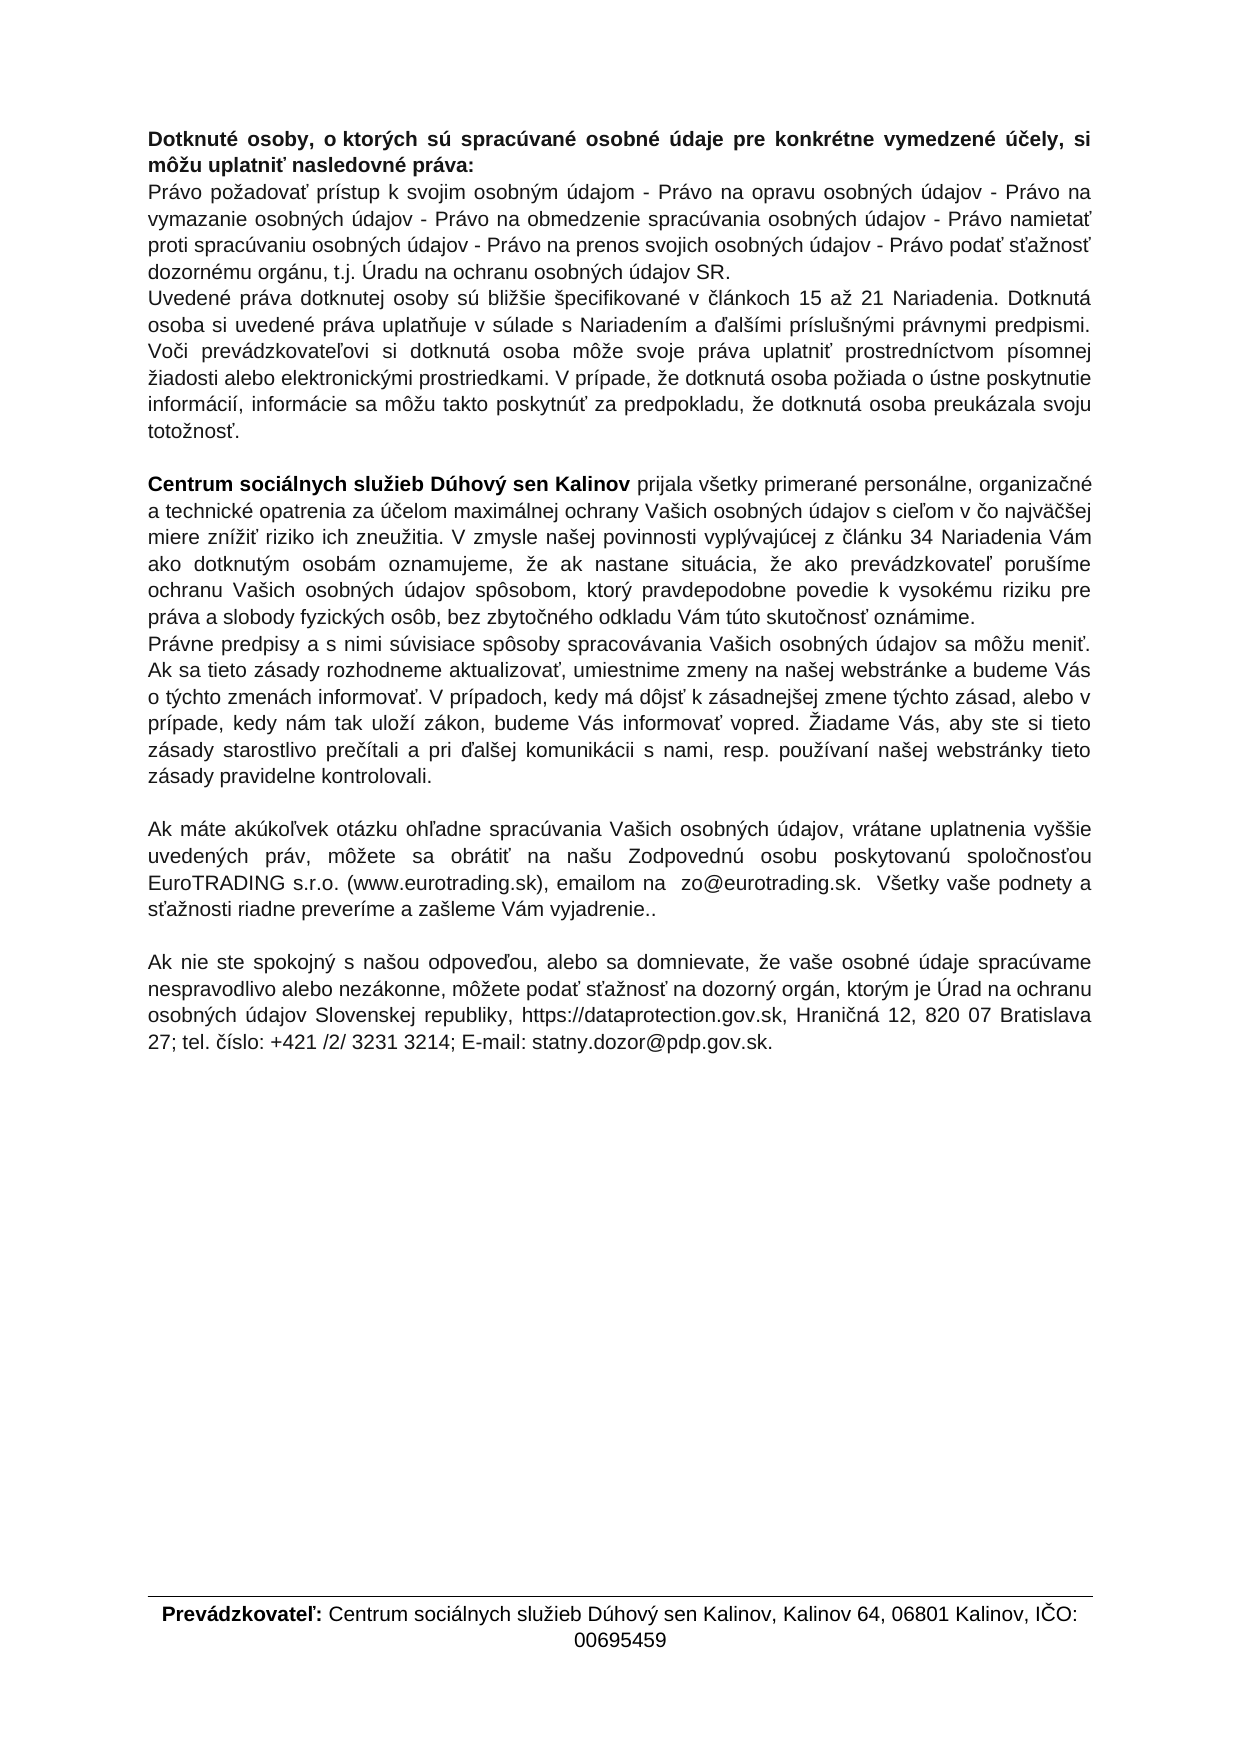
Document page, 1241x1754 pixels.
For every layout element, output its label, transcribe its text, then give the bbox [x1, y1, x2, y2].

text Uvedené práva dotknutej osoby sú bližšie špecifikované v článkoch 15 až 21 Nariadenia. Dotknutá osoba si uvedené práva uplatňuje v súlade s Nariadením a ďalšími príslušnými právnymi predpismi. Voči prevádzkovateľovi si dotknutá osoba môže svoje práva uplatniť prostredníctvom písomnej žiadosti alebo elektronickými prostriedkami. V prípade, že dotknutá osoba požiada o ústne poskytnutie informácií, informácie sa môžu takto poskytnúť za predpokladu, že dotknutá osoba preukázala svoju totožnosť. [148, 283, 1093, 443]
text Právo požadovať prístup k svojim osobným údajom - Právo na opravu osobných údajov - Právo na vymazanie osobných údajov - Právo na obmedzenie spracúvania osobných údajov - Právo namietať proti spracúvaniu osobných údajov - Právo na prenos svojich osobných údajov - Právo podať sťažnosť dozornému orgánu, t.j. Úradu na ochranu osobných údajov SR. [148, 177, 1093, 283]
text Právne predpisy a s nimi súvisiace spôsoby spracovávania Vašich osobných údajov sa môžu meniť. Ak sa tieto zásady rozhodneme aktualizovať, umiestnime zmeny na našej webstránke a budeme Vás o týchto zmenách informovať. V prípadoch, kedy má dôjsť k zásadnejšej zmene týchto zásad, alebo v prípade, kedy nám tak uloží zákon, budeme Vás informovať vopred. Žiadame Vás, aby ste si tieto zásady starostlivo prečítali a pri ďalšej komunikácii s nami, resp. používaní našej webstránky tieto zásady pravidelne kontrolovali. [148, 629, 1093, 788]
text Ak máte akúkoľvek otázku ohľadne spracúvania Vašich osobných údajov, vrátane uplatnenia vyššie uvedených práv, môžete sa obrátiť na našu Zodpovednú osobu poskytovanú spoločnosťou EuroTRADING s.r.o. (www.eurotrading.sk), emailom na zo@eurotrading.sk. Všetky vaše podnety a sťažnosti riadne preveríme a zašleme Vám vyjadrenie.. [148, 815, 1093, 921]
text Ak nie ste spokojný s našou odpoveďou, alebo sa domnievate, že vaše osobné údaje spracúvame nespravodlivo alebo nezákonne, môžete podať sťažnosť na dozorný orgán, ktorým je Úrad na ochranu osobných údajov Slovenskej republiky, https://dataprotection.gov.sk, Hraničná 12, 820 07 Bratislava 27; tel. číslo: +421 /2/ 3231 3214; E-mail: statny.dozor@pdp.gov.sk. [148, 947, 1093, 1054]
text Centrum sociálnych služieb Dúhový sen Kalinov prijala všetky primerané personálne, organizačné a technické opatrenia za účelom maximálnej ochrany Vašich osobných údajov s cieľom v čo najväčšej miere znížiť riziko ich zneužitia. V zmysle našej povinnosti vyplývajúcej z článku 34 Nariadenia Vám ako dotknutým osobám oznamujeme, že ak nastane situácia, že ako prevádzkovateľ porušíme ochranu Vašich osobných údajov spôsobom, ktorý pravdepodobne povedie k vysokému riziku pre práva a slobody fyzických osôb, bez zbytočného odkladu Vám túto skutočnosť oznámime. [148, 469, 1093, 629]
text Dotknuté osoby, o ktorých sú spracúvané osobné údaje pre konkrétne vymedzené účely, si môžu uplatniť nasledovné práva: [148, 124, 1093, 177]
